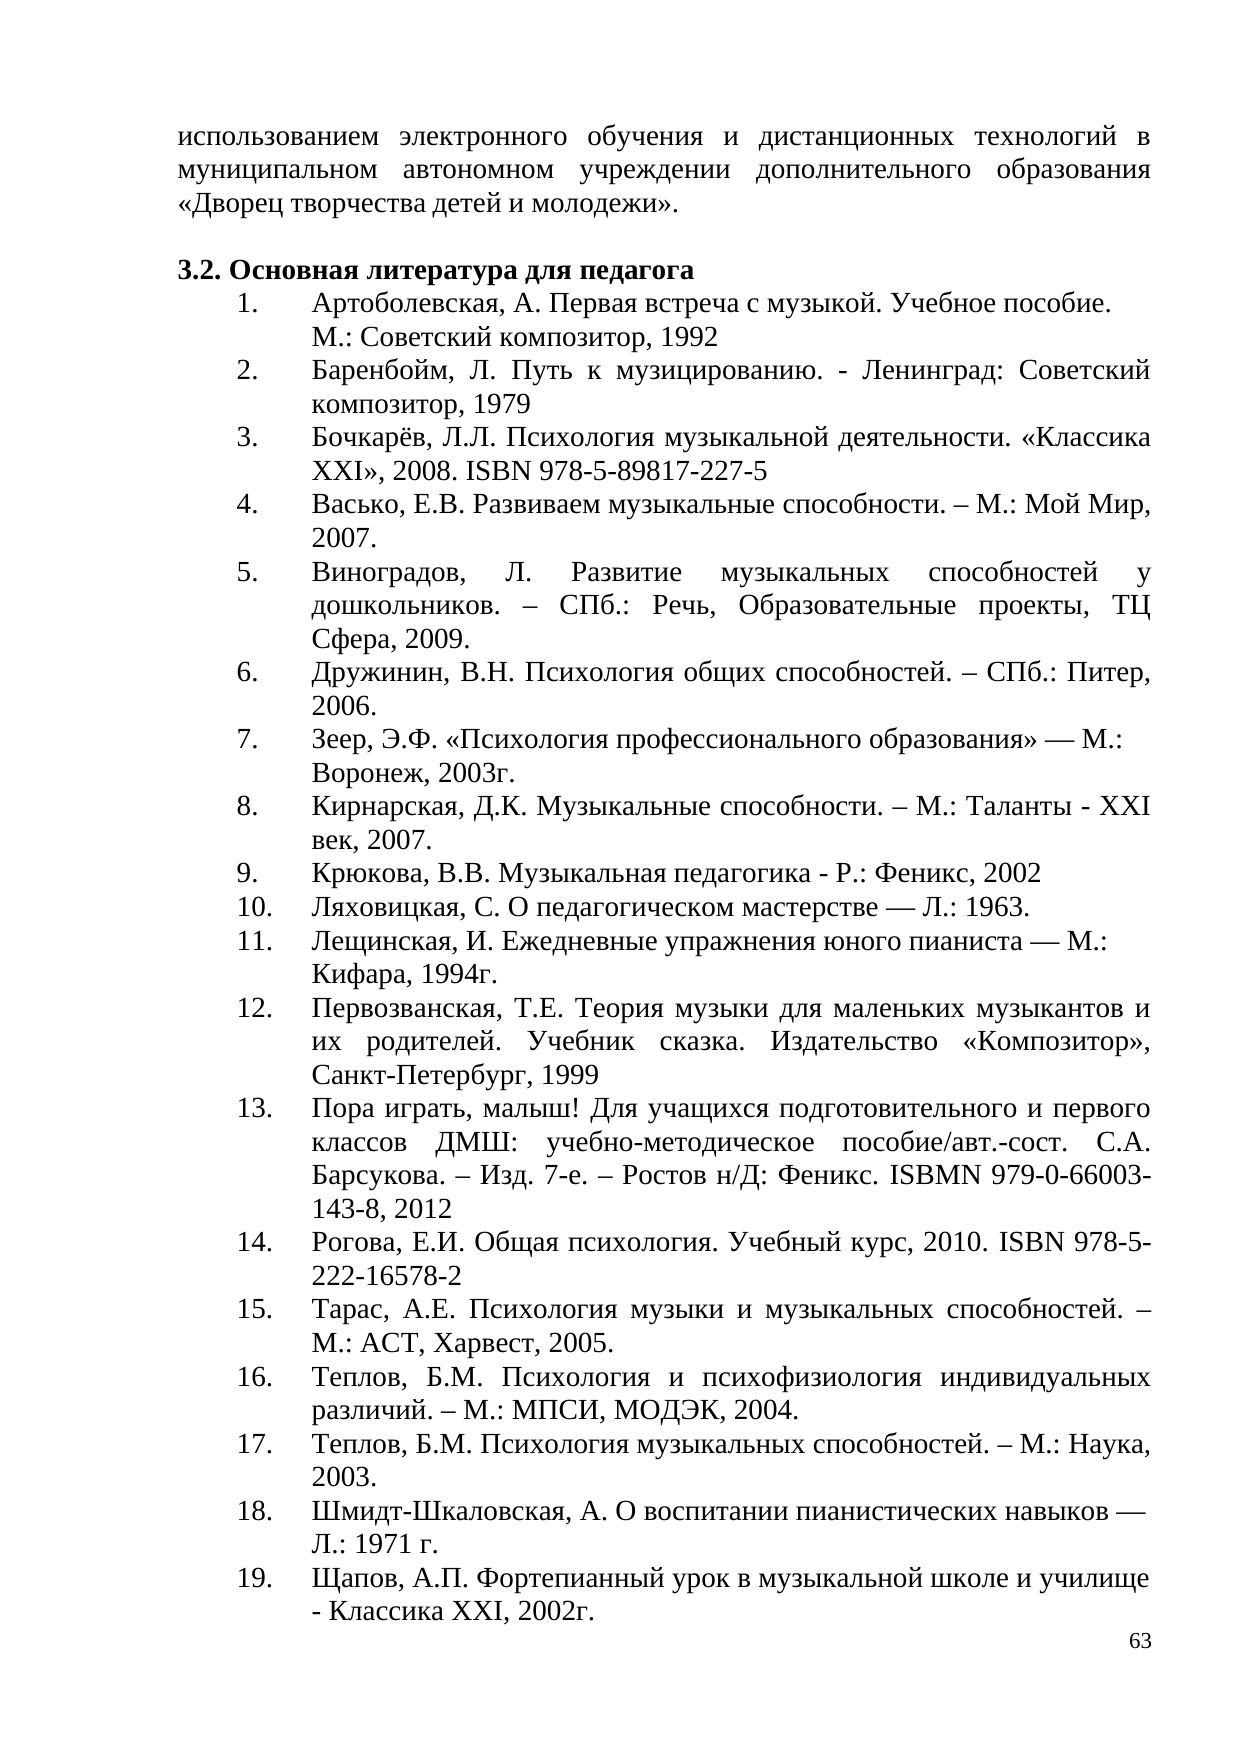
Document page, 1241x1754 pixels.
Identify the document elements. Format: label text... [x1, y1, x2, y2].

list Дружинин, В.Н. Психология общих способностей. – СПб.: Питер, 2006. [236, 654, 1152, 721]
list Рогова, Е.И. Общая психология. Учебный курс, 2010. ISBN 978-5-222-16578-2 [236, 1224, 1152, 1292]
list Щапов, А.П. Фортепианный урок в музыкальной школе и училище - Классика XXI, 2002г. [236, 1560, 1152, 1627]
list Теплов, Б.М. Психология музыкальных способностей. – М.: Наука, 2003. [236, 1426, 1152, 1493]
list Васько, Е.В. Развиваем музыкальные способности. – М.: Мой Мир, 2007. [236, 487, 1152, 554]
list Артоболевская, А. Первая встреча с музыкой. Учебное пособие. М.: Советский композитор, 1992 [236, 285, 1154, 352]
list Теплов, Б.М. Психология и психофизиология индивидуальных различий. – М.: МПСИ, МОДЭК, 2004. [236, 1359, 1152, 1426]
list Ляховицкая, С. О педагогическом мастерстве — Л.: 1963. [236, 889, 1152, 923]
list Баренбойм, Л. Путь к музицированию. - Ленинград: Советский композитор, 1979 [236, 352, 1152, 419]
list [177, 118, 1152, 219]
list Пора играть, малыш! Для учащихся подготовительного и первого классов ДМШ: учебно-методическое пособие/авт.-сост. С.А. Барсукова. – Изд. 7-е. – Ростов н/Д: Феникс. ISBMN 979-0-66003-143-8, 2012 [236, 1090, 1152, 1224]
list Лещинская, И. Ежедневные упражнения юного пианиста — М.: Кифара, 1994г. [236, 923, 1152, 990]
list Кирнарская, Д.К. Музыкальные способности. – М.: Таланты - XXI век, 2007. [236, 788, 1152, 856]
list Шмидт-Шкаловская, А. О воспитании пианистических навыков — Л.: 1971 г. [236, 1493, 1152, 1560]
list Бочкарёв, Л.Л. Психология музыкальной деятельности. «Классика XXI», 2008. ISBN 978-5-89817-227-5 [236, 419, 1152, 487]
text 3.2. Основная литература для педагога [177, 252, 1154, 285]
list Зеер, Э.Ф. «Психология профессионального образования» — М.: Воронеж, 2003г. [236, 721, 1152, 788]
list Виноградов, Л. Развитие музыкальных способностей у дошкольников. – СПб.: Речь, Образовательные проекты, ТЦ Сфера, 2009. [236, 554, 1152, 654]
list Первозванская, Т.Е. Теория музыки для маленьких музыкантов и их родителей. Учебник сказка. Издательство «Композитор», Санкт-Петербург, 1999 [236, 990, 1152, 1090]
list Тарас, А.Е. Психология музыки и музыкальных способностей. – М.: АСТ, Харвест, 2005. [236, 1292, 1152, 1359]
list Крюкова, В.В. Музыкальная педагогика - Р.: Феникс, 2002 [236, 856, 1152, 889]
